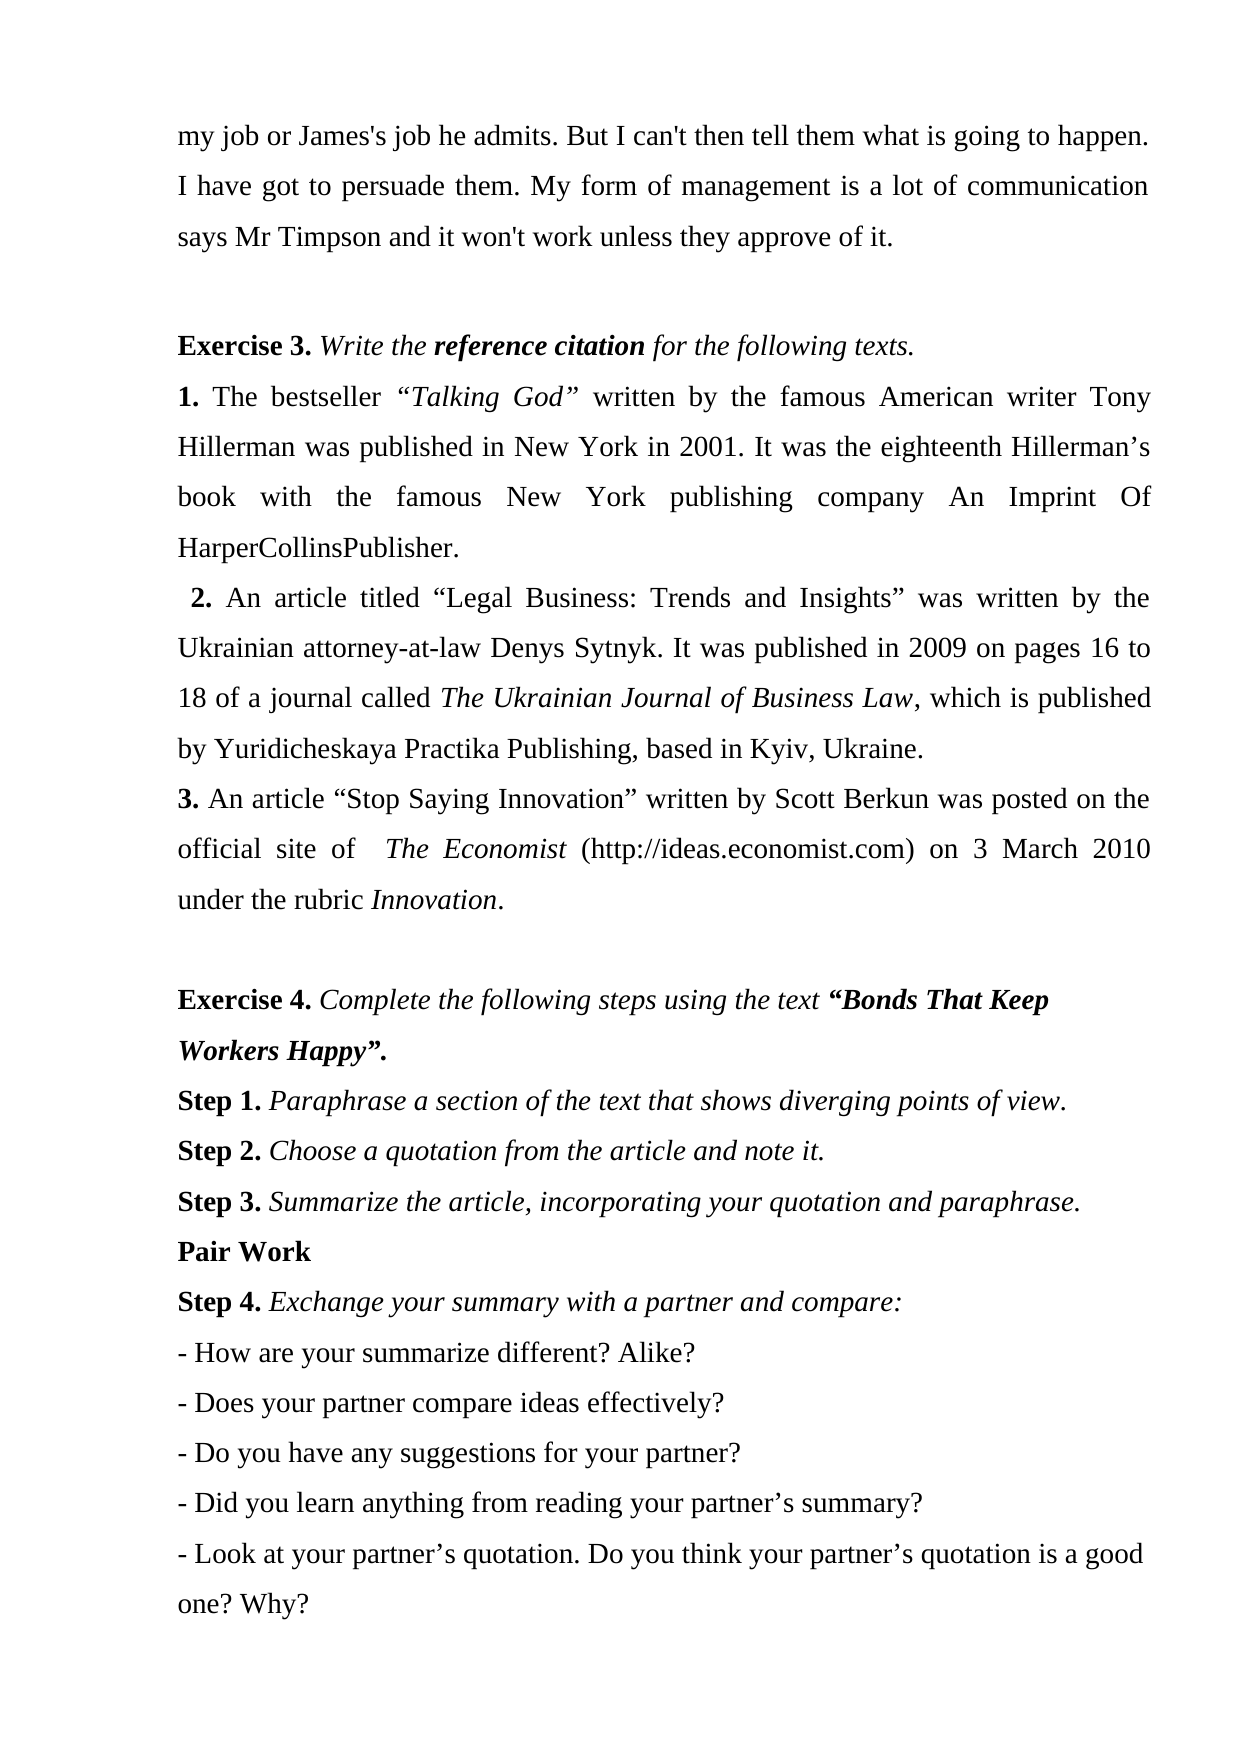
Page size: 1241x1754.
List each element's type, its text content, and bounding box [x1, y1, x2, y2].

text - Did you learn anything from reading your partner’s summary? [177, 1486, 1152, 1519]
text Exercise 3. Write the reference citation for the following texts. [177, 328, 1152, 362]
text Pair Work [177, 1234, 1152, 1268]
text Exercise 4. Complete the following steps using the text “Bonds That Keep Workers Happy”. [177, 982, 1152, 1066]
text Step 4. Exchange your summary with a partner and compare: [177, 1284, 1152, 1318]
text - Look at your partner’s quotation. Do you think your partner’s quotation is a good one? Why? [177, 1536, 1152, 1620]
text Step 1. Paraphrase a section of the text that shows diverging points of view. [177, 1083, 1152, 1117]
text - Do you have any suggestions for your partner? [177, 1435, 1152, 1469]
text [177, 118, 1150, 252]
text 3. An article “Stop Saying Innovation” written by Scott Berkun was posted on the official site of The Economist (http://ideas.economist.com) on 3 March 2010 under the rubric Innovation. [177, 781, 1152, 915]
text - How are your summarize different? Alike? [177, 1335, 1152, 1368]
text 2. An article titled “Legal Business: Trends and Insights” was written by the Ukrainian attorney-at-law Denys Sytnyk. It was published in 2009 on pages 16 to 18 of a journal called The Ukrainian Journal of Business Law, which is published by Yuridicheskaya Practika Publishing, based in Kyiv, Ukraine. [177, 580, 1152, 764]
text 1. The bestseller “Talking God” written by the famous American writer Tony Hillerman was published in New York in 2001. It was the eighteenth Hillerman’s book with the famous New York publishing company An Imprint Of HarperCollinsPublisher. [177, 379, 1152, 563]
text - Does your partner compare ideas effectively? [177, 1385, 1152, 1418]
text Step 3. Summarize the article, incorporating your quotation and paraphrase. [177, 1184, 1152, 1217]
text Step 2. Choose a quotation from the article and note it. [177, 1133, 1152, 1167]
